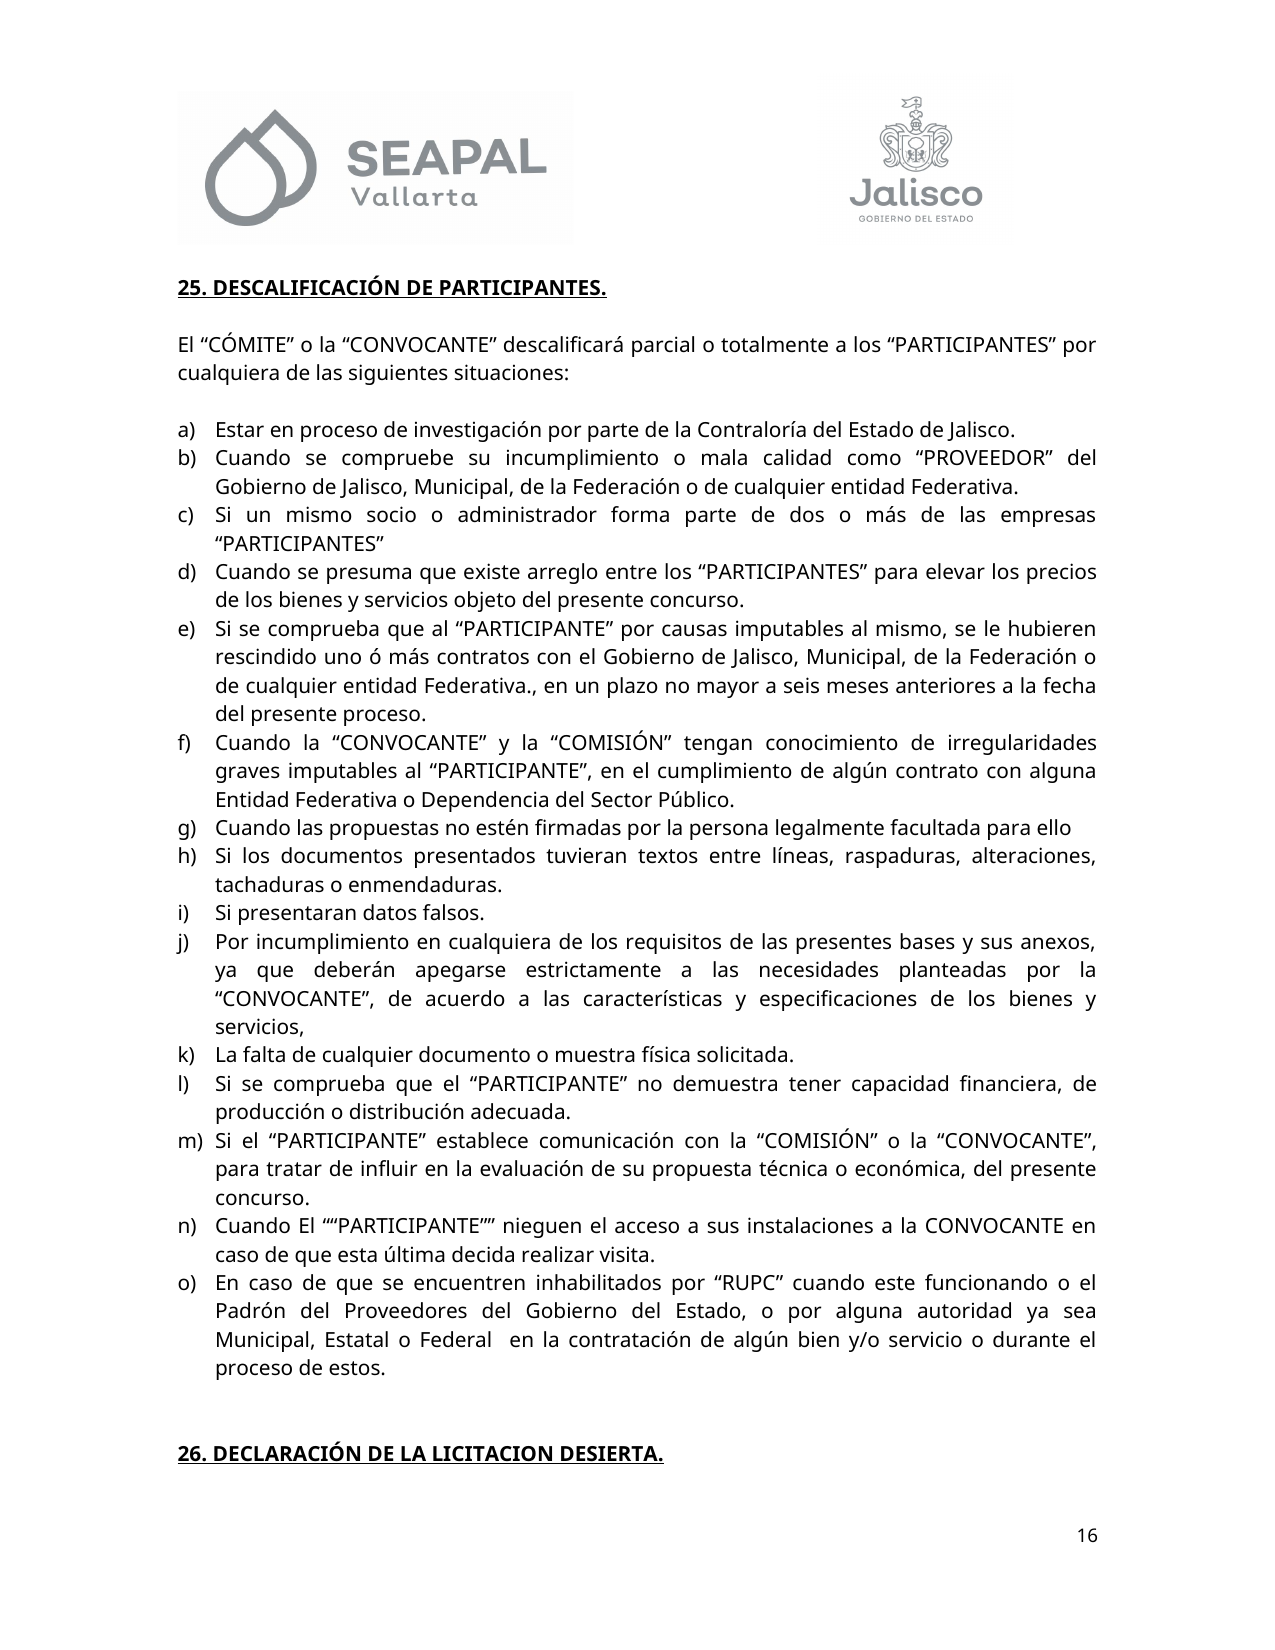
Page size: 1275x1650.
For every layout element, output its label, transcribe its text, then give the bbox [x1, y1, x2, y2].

list Cuando se compruebe su incumplimiento o mala calidad como “PROVEEDOR” del Gobierno de Jalisco, Municipal, de la Federación o de cualquier entidad Federativa. [177, 443, 1098, 500]
list Cuando la “CONVOCANTE” y la “COMISIÓN” tengan conocimiento de irregularidades graves imputables al “PARTICIPANTE”, en el cumplimiento de algún contrato con alguna Entidad Federativa o Dependencia del Sector Público. [177, 728, 1098, 813]
text 26. DECLARACIÓN DE LA LICITACION DESIERTA. [177, 1439, 1098, 1467]
list Cuando El ““PARTICIPANTE”” nieguen el acceso a sus instalaciones a la CONVOCANTE en caso de que esta última decida realizar visita. [177, 1211, 1098, 1268]
text 25. DESCALIFICACIÓN DE PARTICIPANTES. [177, 273, 1098, 301]
list Si se comprueba que el “PARTICIPANTE” no demuestra tener capacidad financiera, de producción o distribución adecuada. [177, 1069, 1098, 1126]
list En caso de que se encuentren inhabilitados por “RUPC” cuando este funcionando o el Padrón del Proveedores del Gobierno del Estado, o por alguna autoridad ya sea Municipal, Estatal o Federal en la contratación de algún bien y/o servicio o durante el proceso de estos. [177, 1268, 1098, 1382]
list Si el “PARTICIPANTE” establece comunicación con la “COMISIÓN” o la “CONVOCANTE”, para tratar de influir en la evaluación de su propuesta técnica o económica, del presente concurso. [177, 1126, 1098, 1211]
list Estar en proceso de investigación por parte de la Contraloría del Estado de Jalisco. [177, 415, 1098, 443]
list La falta de cualquier documento o muestra física solicitada. [177, 1041, 1098, 1069]
list Si presentaran datos falsos. [177, 898, 1098, 927]
list Cuando se presuma que existe arreglo entre los “PARTICIPANTES” para elevar los precios de los bienes y servicios objeto del presente concurso. [177, 557, 1098, 614]
picture [817, 73, 1015, 245]
list Si se comprueba que al “PARTICIPANTE” por causas imputables al mismo, se le hubieren rescindido uno ó más contratos con el Gobierno de Jalisco, Municipal, de la Federación o de cualquier entidad Federativa., en un plazo no mayor a seis meses anteriores a la fecha del presente proceso. [177, 614, 1098, 728]
text El “CÓMITE” o la “CONVOCANTE” descalificará parcial o totalmente a los “PARTICIPANTES” por cualquiera de las siguientes situaciones: [177, 330, 1098, 387]
list Cuando las propuestas no estén firmadas por la persona legalmente facultada para ello [177, 813, 1098, 842]
list Si los documentos presentados tuvieran textos entre líneas, raspaduras, alteraciones, tachaduras o enmendaduras. [177, 842, 1098, 898]
picture [177, 91, 574, 245]
list Por incumplimiento en cualquiera de los requisitos de las presentes bases y sus anexos, ya que deberán apegarse estrictamente a las necesidades planteadas por la “CONVOCANTE”, de acuerdo a las características y especificaciones de los bienes y servicios, [177, 927, 1098, 1041]
list Si un mismo socio o administrador forma parte de dos o más de las empresas “PARTICIPANTES” [177, 500, 1098, 557]
